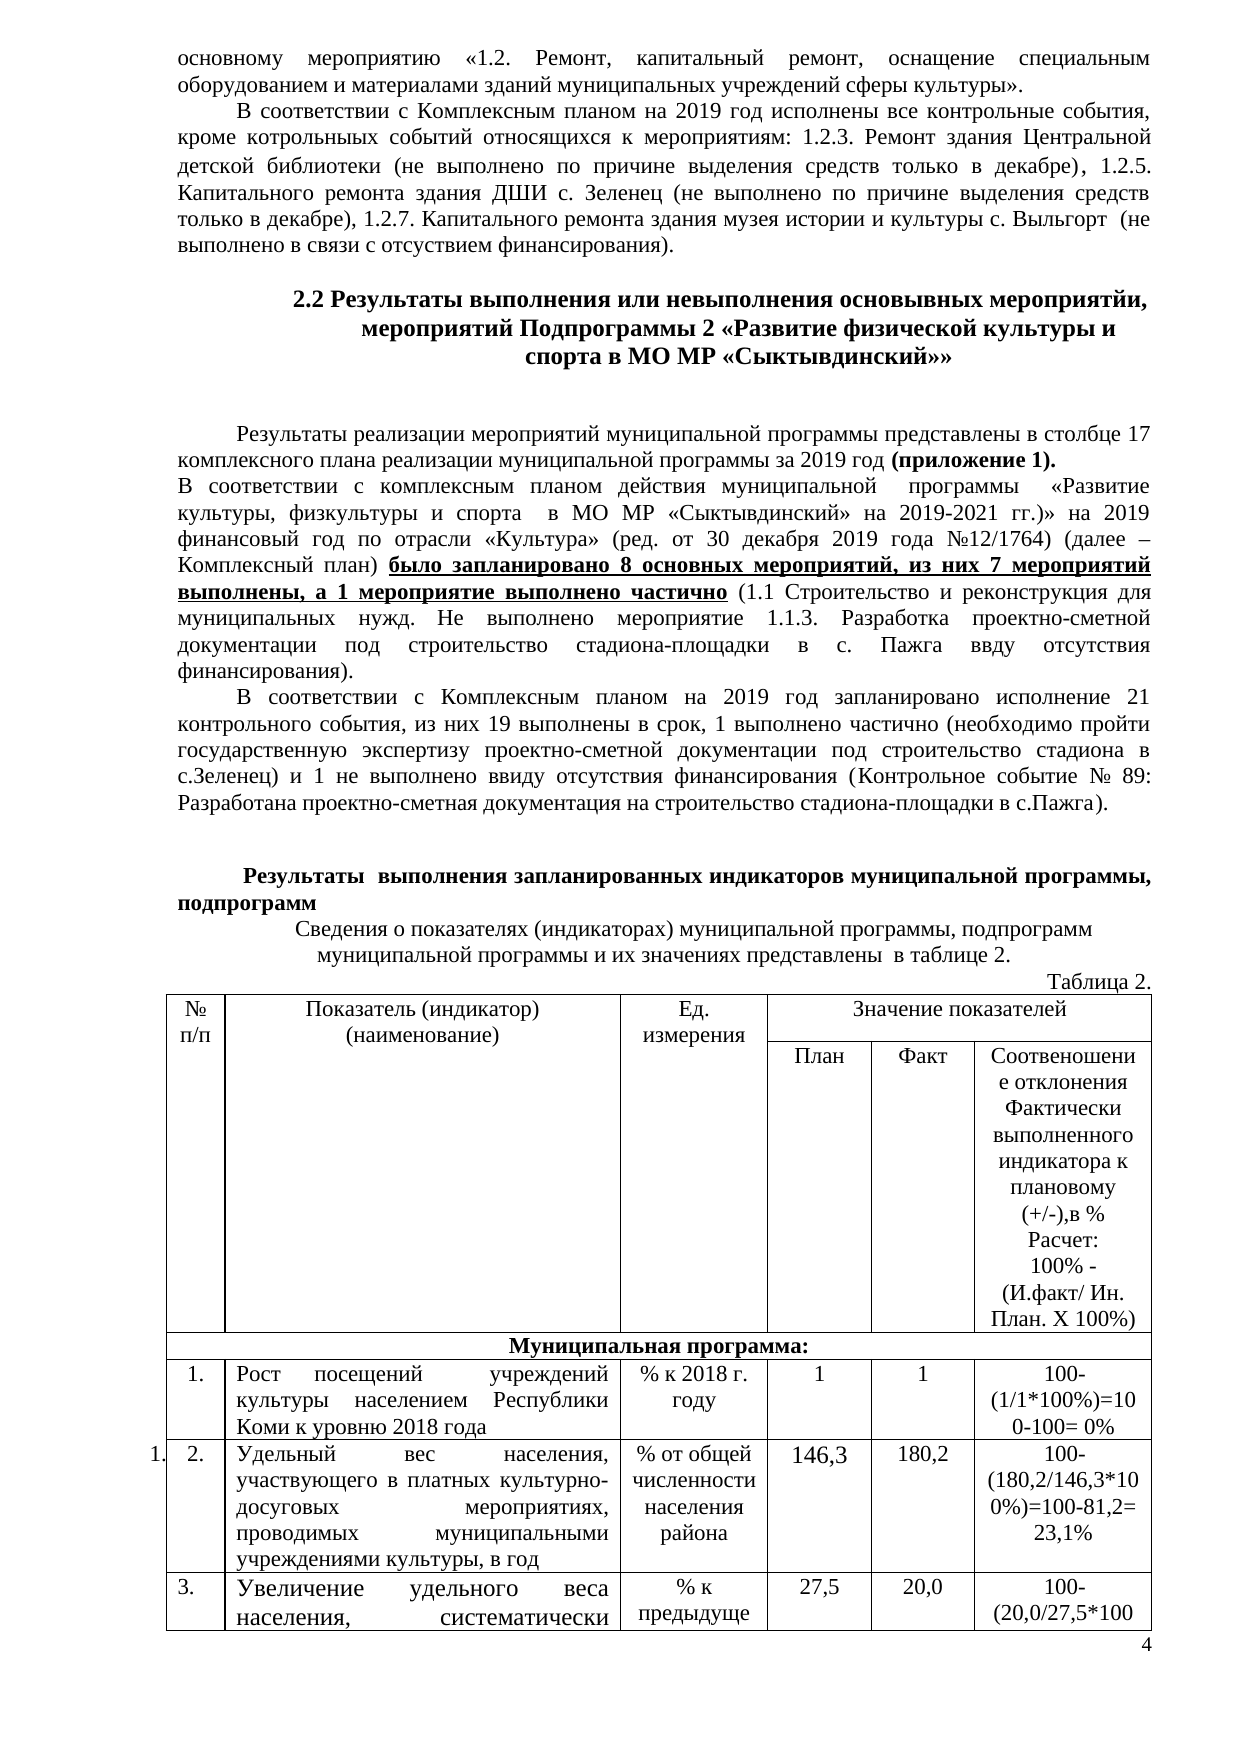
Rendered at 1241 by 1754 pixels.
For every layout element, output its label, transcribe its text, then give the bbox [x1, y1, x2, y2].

table_cell 1 [768, 1360, 871, 1439]
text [177, 44, 1152, 97]
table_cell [975, 1573, 1151, 1630]
text Сведения о показателях (индикаторах) муниципальной программы, подпрограмм муниципальной программы и их значениях представлены в таблице 2. [177, 915, 1152, 968]
table_cell % от общей численности населения района [621, 1440, 767, 1572]
table_cell 2. [167, 1440, 224, 1572]
table_cell Факт [872, 1042, 974, 1332]
table_cell 146,3 [768, 1440, 871, 1572]
table_cell % к 2018 г. году [621, 1360, 767, 1439]
text Результаты реализации мероприятий муниципальной программы представлены в столбце 17 комплексного плана реализации муниципальной программы за 2019 год (приложение 1). [177, 420, 1152, 472]
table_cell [621, 1573, 767, 1630]
table_cell 100-(180,2/146,3*100%)=100-81,2= 23,1% [975, 1440, 1151, 1572]
list В соответствии с Комплексным планом на 2019 год запланировано исполнение 21 контрольного события, из них 19 выполнены в срок, 1 выполнено частично (необходимо пройти государственную экспертизу проектно-сметной документации под строительство стадиона в с.Зеленец) и 1 не выполнено ввиду отсутствия финансирования (Контрольное событие № 89: Разработана проектно-сметная документация на строительство стадиона-площадки в с.Пажга). [177, 683, 1152, 815]
text Таблица 2. [177, 968, 1152, 994]
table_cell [226, 1573, 620, 1630]
table_header Значение показателей [768, 995, 1151, 1041]
table_cell 180,2 [872, 1440, 974, 1572]
text В соответствии с Комплексным планом на 2019 год исполнены все контрольные события, кроме котрольныых событий относящихся к мероприятиям: 1.2.3. Ремонт здания Центральной детской библиотеки (не выполнено по причине выделения средств только в декабре), 1.2.5. Капитального ремонта здания ДШИ с. Зеленец (не выполнено по причине выделения средств только в декабре), 1.2.7. Капитального ремонта здания музея истории и культуры с. Выльгорт (не выполнено в связи с отсуствием финансирования). [177, 97, 1152, 258]
table_header Ед. измерения [621, 995, 767, 1332]
text Результаты выполнения запланированных индикаторов муниципальной программы, подпрограмм [177, 862, 1152, 915]
table_cell Удельный вес населения, участвующего в платных культурно-досуговых мероприятиях, проводимых муниципальными учреждениями культуры, в год [226, 1440, 620, 1572]
table_cell Муниципальная программа: [167, 1333, 1151, 1359]
table_cell 1 [872, 1360, 974, 1439]
table_cell Соотвеношение отклонения Фактически выполненного индикатора к плановому (+/-),в % Расчет: 100% - (И.факт/ Ин. План. Х 100%) [975, 1042, 1151, 1332]
table_cell Рост посещений учреждений культуры населением Республики Коми к уровню 2018 года [226, 1360, 620, 1439]
table_cell 100- (1/1*100%)=100-100= 0% [975, 1360, 1151, 1439]
list В соответствии с комплексным планом действия муниципальной программы «Развитие культуры, физкультуры и спорта в МО МР «Сыктывдинский» на 2019-2021 гг.)» на 2019 финансовый год по отрасли «Культура» (ред. от 30 декабря 2019 года №12/1764) (далее – Комплексный план) было запланировано 8 основных мероприятий, из них 7 мероприятий выполнены, а 1 мероприятие выполнено частично (1.1 Строительство и реконструкция для муниципальных нужд. Не выполнено мероприятие 1.1.3. Разработка проектно-сметной документации под строительство стадиона-площадки в с. Пажга ввду отсутствия финансирования). [177, 472, 1152, 683]
list Результаты выполнения или невыполнения основывных мероприятйи, мероприятий Подпрограммы 2 «Развитие физической культуры и спорта в МО МР «Сыктывдинский»» [288, 284, 1152, 370]
table_header Показатель (индикатор) (наименование) [226, 995, 620, 1332]
table_cell 27,5 [768, 1573, 871, 1630]
table_header № п/п [167, 995, 224, 1332]
table_cell План [768, 1042, 871, 1332]
table_cell 20,0 [872, 1573, 974, 1630]
table_cell 1. [167, 1360, 224, 1439]
table_cell 3. [167, 1573, 224, 1630]
